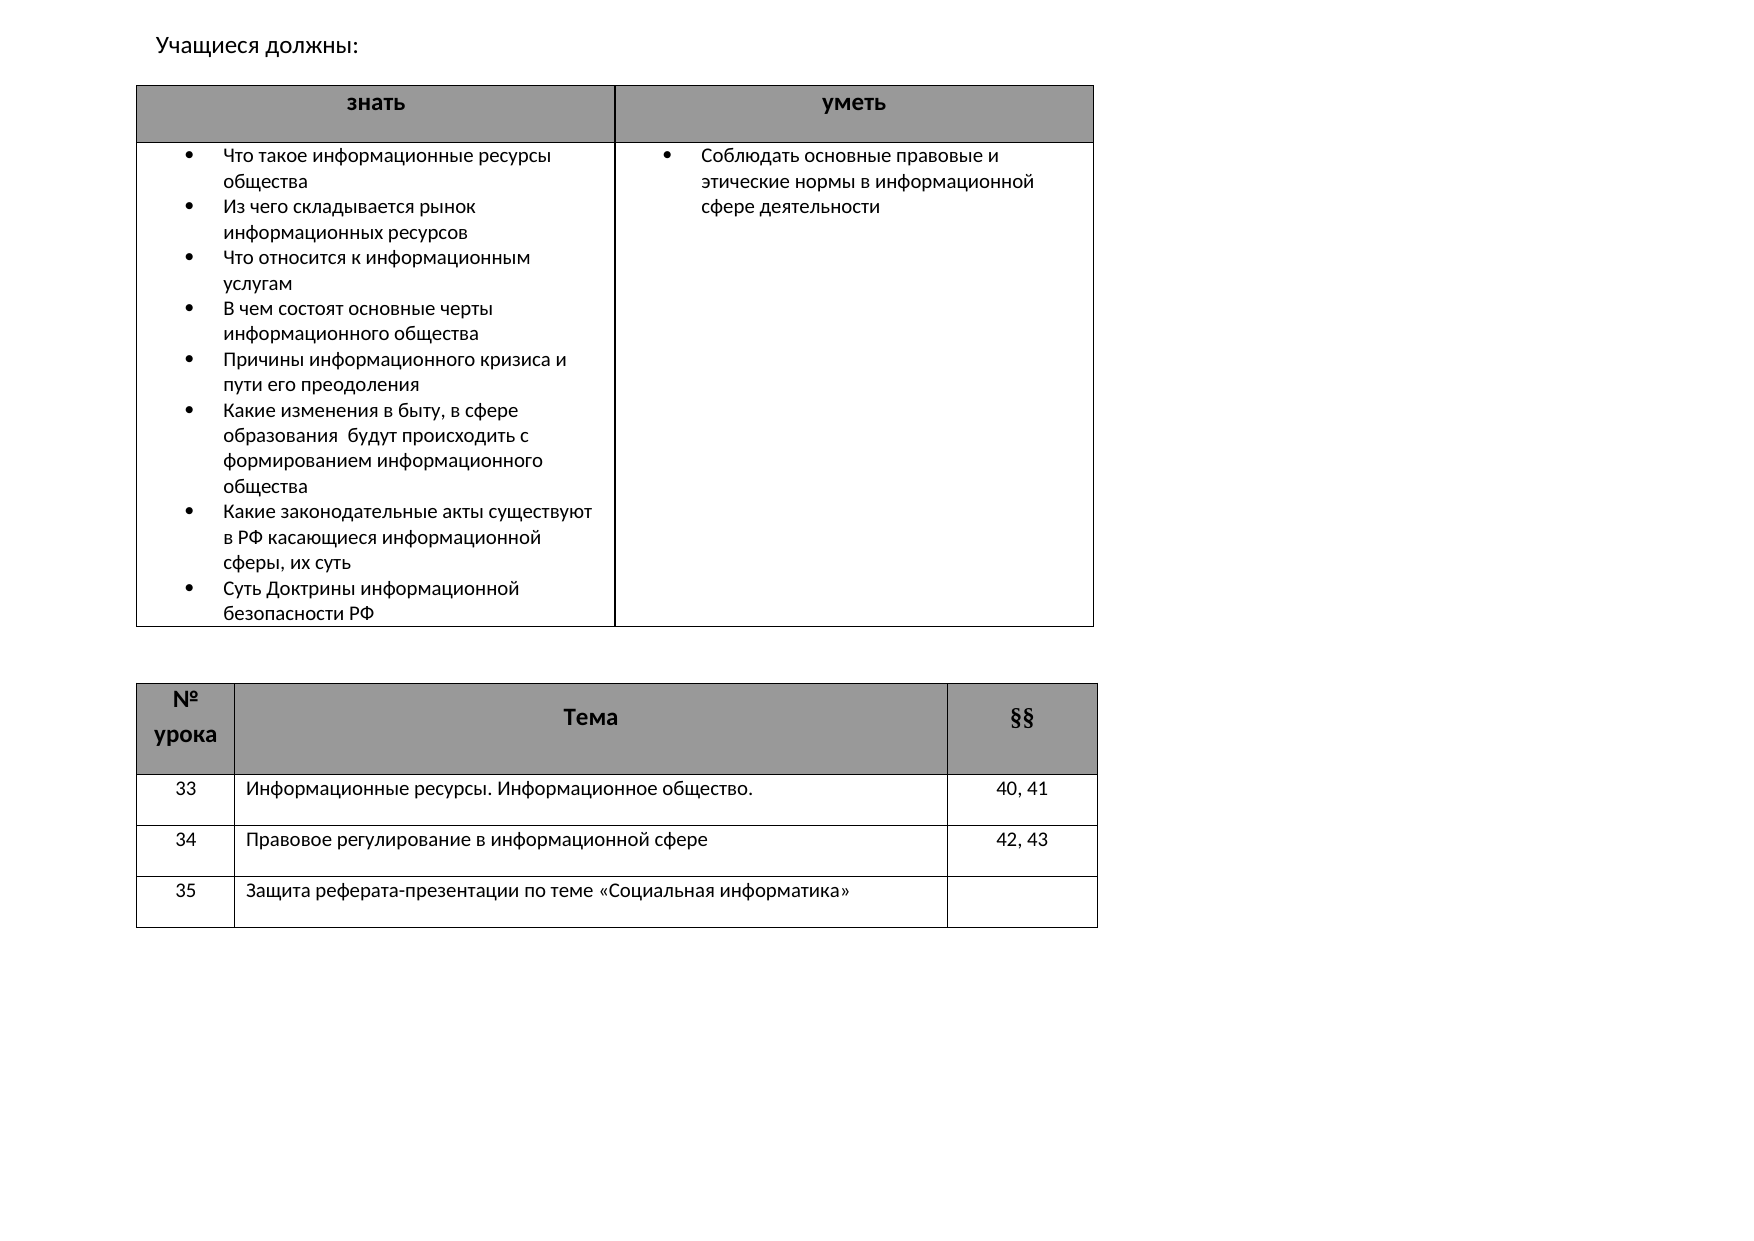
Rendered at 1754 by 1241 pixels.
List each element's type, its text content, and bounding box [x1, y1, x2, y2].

table_cell [948, 877, 1097, 927]
table_cell Что такое информационные ресурсы общества Из чего складывается рынок информационных ресурсов Что относится к информационным услугам В чем состоят основные черты информационного общества Причины информационного кризиса и пути его преодоления Какие изменения в быту, в сфере образования будут происходить с формированием информационного общества Какие законодательные акты существуют в РФ касающиеся информационной сферы, их суть Суть Доктрины информационной безопасности РФ [137, 143, 614, 626]
table_cell 40, 41 [948, 775, 1097, 825]
table_cell Правовое регулирование в информационной сфере [235, 826, 947, 876]
table_header знать [137, 86, 614, 142]
table_cell Защита реферата-презентации по теме «Социальная информатика» [235, 877, 947, 927]
table_header № урока [137, 684, 234, 774]
table_header уметь [616, 86, 1093, 142]
table_cell Соблюдать основные правовые и этические нормы в информационной сфере деятельности [616, 143, 1093, 626]
table_cell 42, 43 [948, 826, 1097, 876]
table_cell 34 [137, 826, 234, 876]
text Учащиеся должны: [156, 29, 1636, 60]
table_header §§ [948, 684, 1097, 774]
table_header Тема [235, 684, 947, 774]
table_cell 33 [137, 775, 234, 825]
table_cell 35 [137, 877, 234, 927]
table_cell Информационные ресурсы. Информационное общество. [235, 775, 947, 825]
